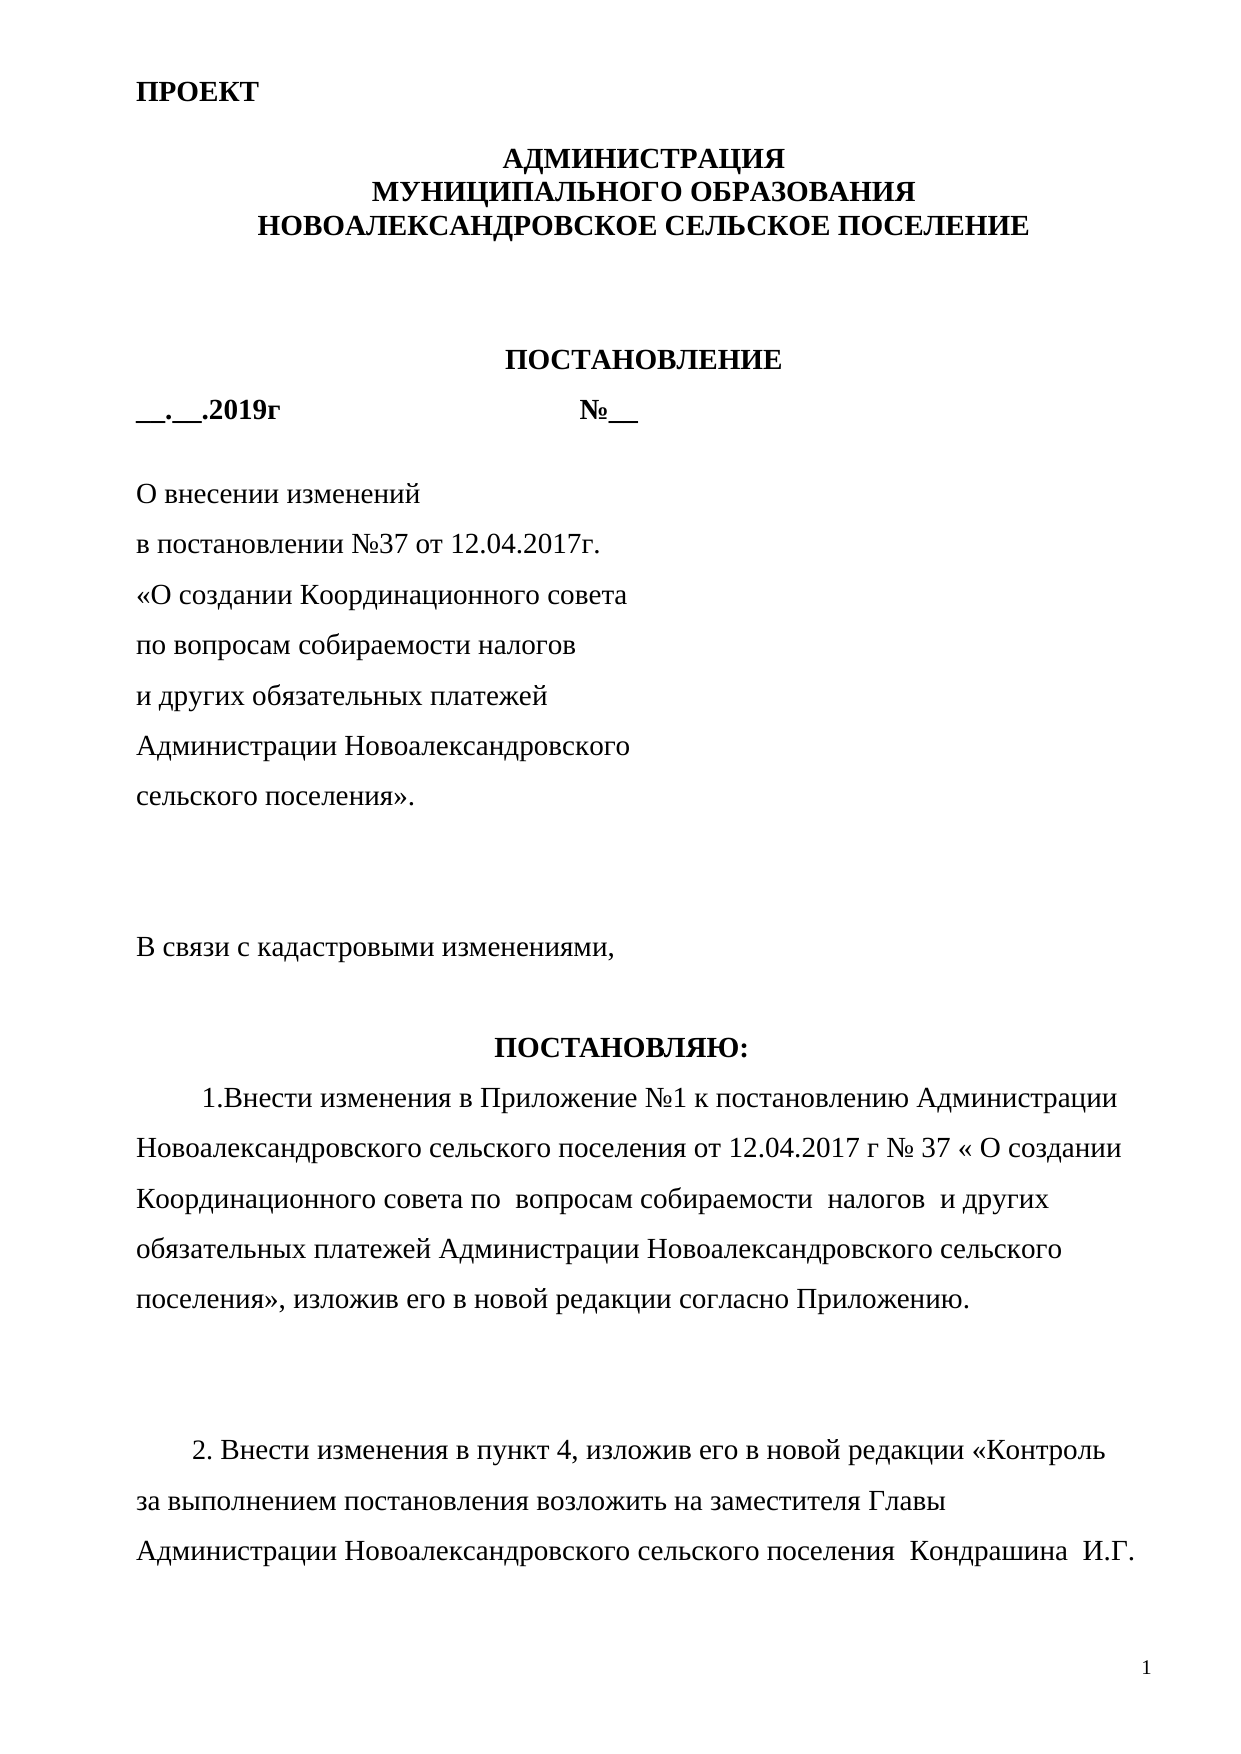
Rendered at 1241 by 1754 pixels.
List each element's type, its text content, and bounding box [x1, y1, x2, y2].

text Администрации Новоалександровского [136, 728, 1152, 761]
text по вопросам собираемости налогов [136, 627, 1152, 661]
text ПРОЕКТ [136, 74, 1152, 107]
text АДМИНИСТРАЦИЯ [136, 141, 1152, 174]
text НОВОАЛЕКСАНДРОВСКОЕ СЕЛЬСКОЕ ПОСЕЛЕНИЕ [136, 208, 1152, 242]
text сельского поселения». [136, 778, 1152, 812]
text 1.Внести изменения в Приложение №1 к постановлению Администрации Новоалександровского сельского поселения от 12.04.2017 г № 37 « О создании Координационного совета по вопросам собираемости налогов и других обязательных платежей Администрации Новоалександровского сельского поселения», изложив его в новой редакции согласно Приложению. [136, 1080, 1152, 1315]
text и других обязательных платежей [136, 678, 1152, 711]
text В связи с кадастровыми изменениями, [136, 929, 1152, 963]
subtitle ПОСТАНОВЛЕНИЕ [136, 342, 1152, 376]
text «О создании Координационного совета [136, 577, 1152, 611]
text О внесении изменений [136, 476, 1152, 510]
text в постановлении №37 от 12.04.2017г. [136, 527, 1152, 560]
text ПОСТАНОВЛЯЮ: [136, 1030, 1152, 1063]
text МУНИЦИПАЛЬНОГО ОБРАЗОВАНИЯ [136, 174, 1152, 208]
text 2. Внести изменения в пункт 4, изложив его в новой редакции «Контроль за выполнением постановления возложить на заместителя Главы Администрации Новоалександровского сельского поселения Кондрашина И.Г. [136, 1432, 1152, 1566]
subtitle __.__.2019г №__ [136, 392, 1152, 426]
